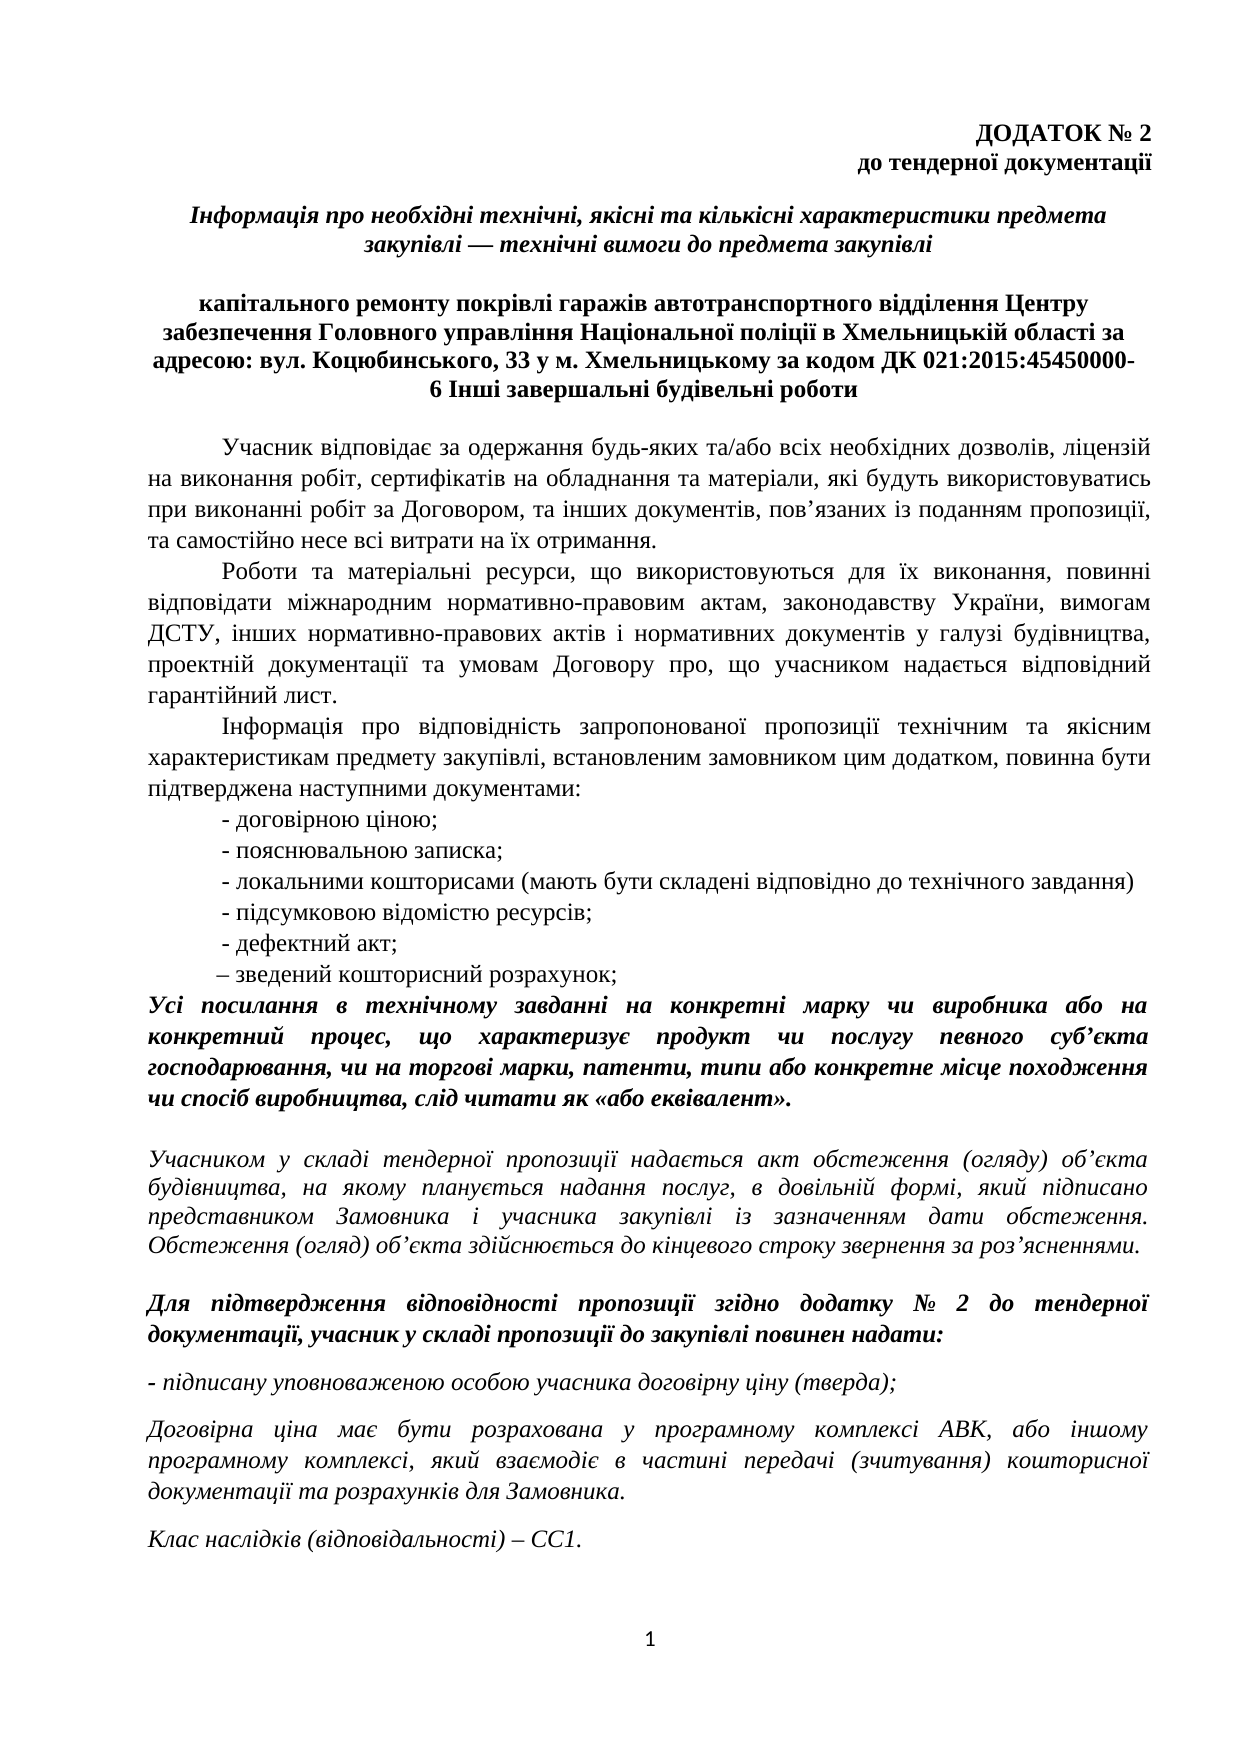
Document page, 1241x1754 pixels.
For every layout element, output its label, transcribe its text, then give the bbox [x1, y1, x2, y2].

text до тендерної документації [148, 147, 1152, 176]
text ДОДАТОК № 2 [148, 118, 1152, 147]
text капітального ремонту покрівлі гаражів автотранспортного відділення Центру забезпечення Головного управління Національної поліції в Хмельницькій області за адресою: вул. Коцюбинського, 33 у м. Хмельницькому за кодом ДК 021:2015:45450000-6 Інші завершальні будівельні роботи [148, 288, 1140, 403]
text Учасником у складі тендерної пропозиції надається акт обстеження (огляду) об’єкта будівництва, на якому планується надання послуг, в довільній формі, який підписано представником Замовника і учасника закупівлі із зазначенням дати обстеження. Обстеження (огляд) об’єкта здійснюється до кінцевого строку звернення за роз’ясненнями. [148, 1144, 1152, 1259]
text - пояснювальною записка; [148, 835, 1152, 864]
text - дефектний акт; [221, 928, 1152, 957]
text Договірна ціна має бути розрахована у програмному комплексі АВК, або іншому програмному комплексі, який взаємодіє в частині передачі (зчитування) кошторисної документації та розрахунків для Замовника. [148, 1414, 1152, 1505]
text Для підтвердження відповідності пропозиції згідно додатку № 2 до тендерної документації, учасник у складі пропозиції до закупівлі повинен надати: [148, 1288, 1152, 1348]
text - договірною ціною; [148, 804, 1152, 833]
text Інформація про необхідні технічні, якісні та кількісні характеристики предмета закупівлі — технічні вимоги до предмета закупівлі [933, 201, 1152, 258]
text Учасник відповідає за одержання будь-яких та/або всіх необхідних дозволів, ліцензій на виконання робіт, сертифікатів на обладнання та матеріали, які будуть використовуватись при виконанні робіт за Договором, та інших документів, пов’язаних із поданням пропозиції, та самостійно несе всі витрати на їх отримання. Роботи та матеріальні ресурси, що використовуються для їх виконання, повинні відповідати міжнародним нормативно-правовим актам, законодавству України, вимогам ДСТУ, інших нормативно-правових актів і нормативних документів у галузі будівництва, проектній документації та умовам Договору про, що учасником надається відповідний гарантійний лист. [148, 432, 1152, 709]
text - локальними кошторисами (мають бути складені відповідно до технічного завдання) [148, 866, 1152, 895]
text - підписану уповноваженою особою учасника договірну ціну (тверда); [148, 1367, 1152, 1395]
text Клас наслідків (відповідальності) – СС1. [148, 1524, 1152, 1553]
text - підсумковою відомістю ресурсів; [148, 897, 1152, 926]
text Інформація про необхідні технічні, якісні та кількісні характеристики предмета закупівлі — технічні вимоги до предмета закупівлі [148, 201, 364, 258]
text – зведений кошторисний розрахунок; [148, 959, 1152, 988]
text Усі посилання в технічному завданні на конкретні марку чи виробника або на конкретний процес, що характеризує продукт чи послугу певного суб’єкта господарювання, чи на торгові марки, патенти, типи або конкретне місце походження чи спосіб виробництва, слід читати як «або еквівалент». [148, 990, 1152, 1112]
text Інформація про відповідність запропонованої пропозиції технічним та якісним характеристикам предмету закупівлі, встановленим замовником цим додатком, повинна бути підтверджена наступними документами: [148, 711, 1152, 802]
